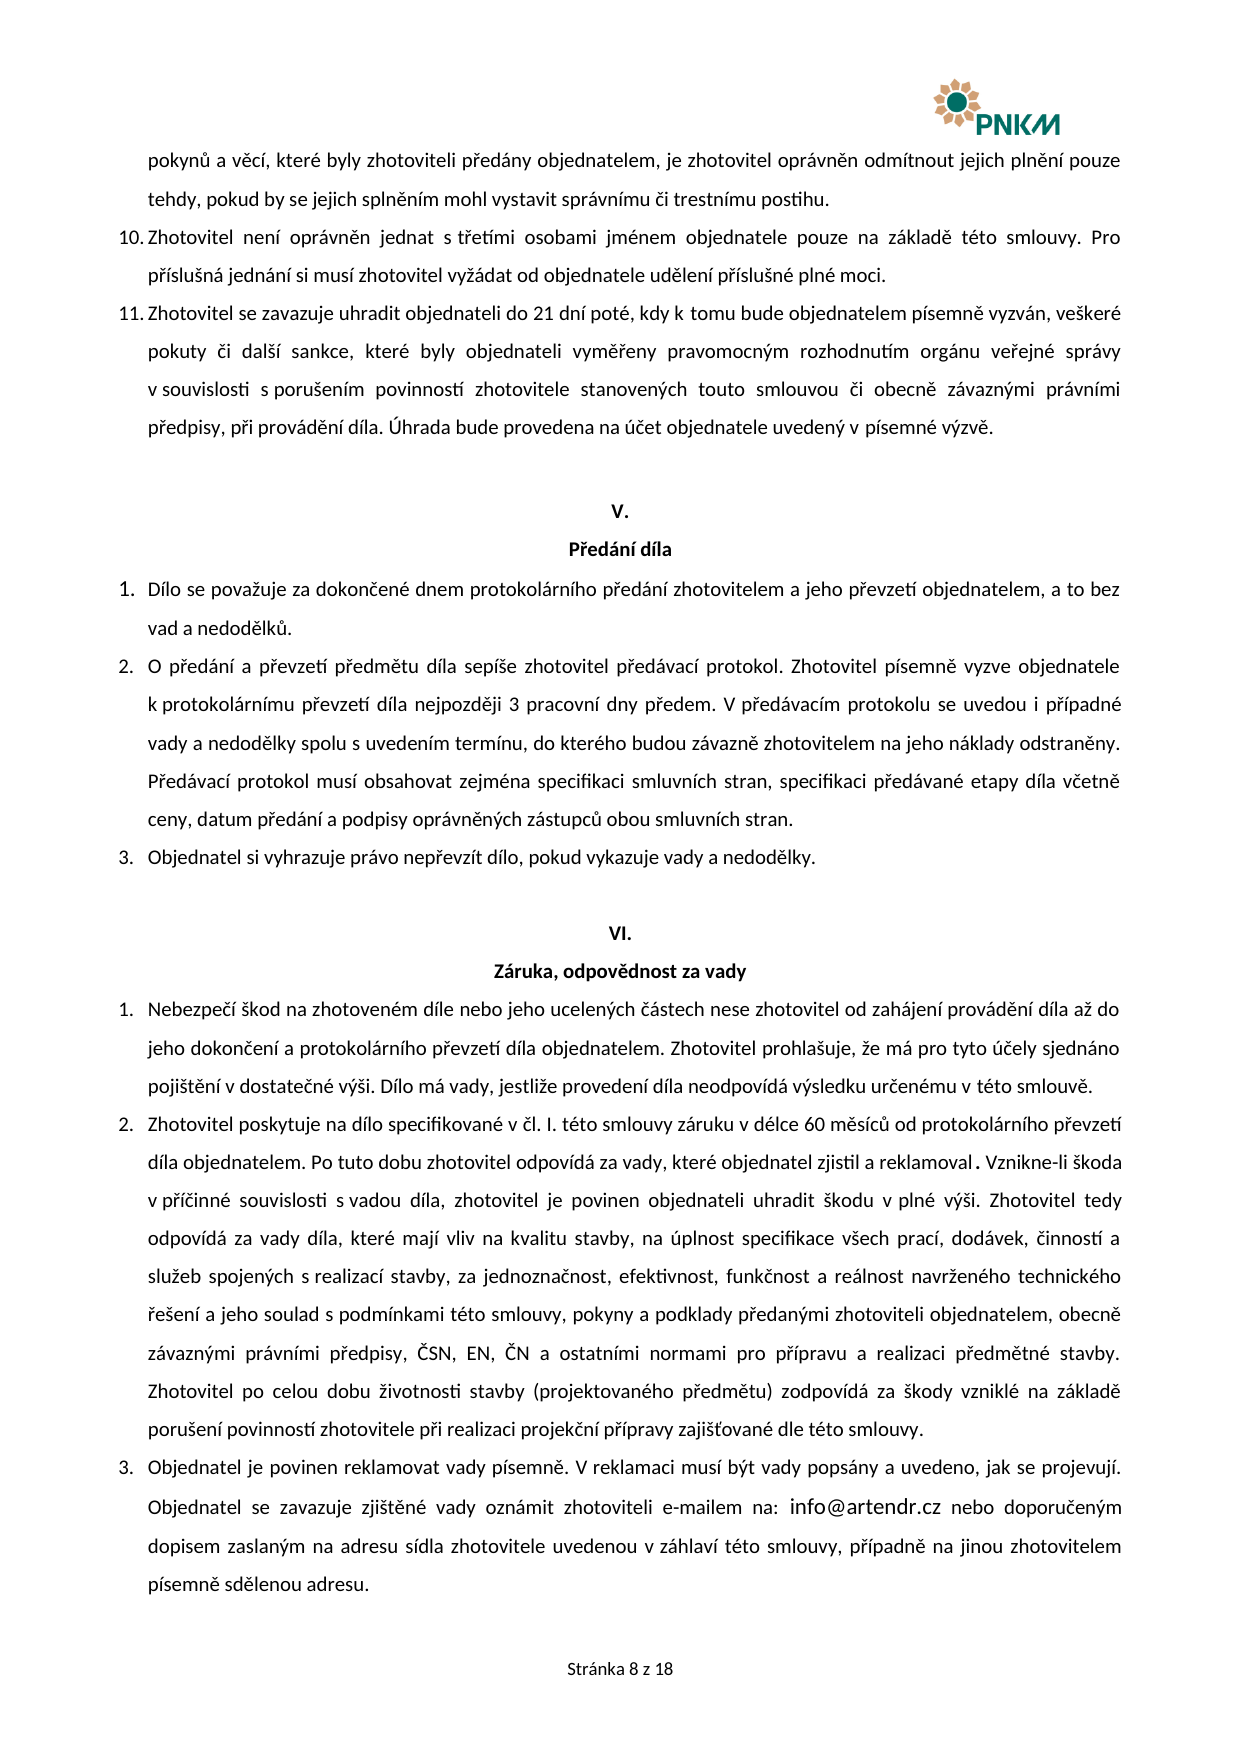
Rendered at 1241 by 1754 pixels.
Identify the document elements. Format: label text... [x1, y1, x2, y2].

picture [928, 73, 1064, 139]
list Zhotovitel poskytuje na dílo specifikované v čl. I. této smlouvy záruku v délce 60 měsíců od protokolárního převzetí díla objednatelem. Po tuto dobu zhotovitel odpovídá za vady, které objednatel zjistil a reklamoval. Vznikne-li škoda v příčinné souvislosti s vadou díla, zhotovitel je povinen objednateli uhradit škodu v plné výši. Zhotovitel tedy odpovídá za vady díla, které mají vliv na kvalitu stavby, na úplnost specifikace všech prací, dodávek, činností a služeb spojených s realizací stavby, za jednoznačnost, efektivnost, funkčnost a reálnost navrženého technického řešení a jeho soulad s podmínkami této smlouvy, pokyny a podklady předanými zhotoviteli objednatelem, obecně závaznými právními předpisy, ČSN, EN, ČN a ostatními normami pro přípravu a realizaci předmětné stavby. Zhotovitel po celou dobu životnosti stavby (projektovaného předmětu) zodpovídá za škody vzniklé na základě porušení povinností zhotovitele při realizaci projekční přípravy zajišťované dle této smlouvy. [118, 1111, 1122, 1441]
list O předání a převzetí předmětu díla sepíše zhotovitel předávací protokol. Zhotovitel písemně vyzve objednatele k protokolárnímu převzetí díla nejpozději 3 pracovní dny předem. V předávacím protokolu se uvedou i případné vady a nedodělky spolu s uvedením termínu, do kterého budou závazně zhotovitelem na jeho náklady odstraněny. Předávací protokol musí obsahovat zejména specifikaci smluvních stran, specifikaci předávané etapy díla včetně ceny, datum předání a podpisy oprávněných zástupců obou smluvních stran. [118, 653, 1122, 831]
list Dílo se považuje za dokončené dnem protokolárního předání zhotovitelem a jeho převzetí objednatelem, a to bez vad a nedodělků. [118, 574, 1122, 641]
list Zhotovitel není oprávněn jednat s třetími osobami jménem objednatele pouze na základě této smlouvy. Pro příslušná jednání si musí zhotovitel vyžádat od objednatele udělení příslušné plné moci. [118, 224, 1122, 287]
text Předání díla [118, 536, 1122, 562]
list Objednatel je povinen reklamovat vady písemně. V reklamaci musí být vady popsány a uvedeno, jak se projevují. Objednatel se zavazuje zjištěné vady oznámit zhotoviteli e-mailem na: nebo doporučeným dopisem zaslaným na adresu sídla zhotovitele uvedenou v záhlaví této smlouvy, případně na jinou zhotovitelem písemně sdělenou adresu. [118, 1454, 1122, 1596]
text Záruka, odpovědnost za vady [118, 958, 1122, 984]
list Objednatel si vyhrazuje právo nepřevzít dílo, pokud vykazuje vady a nedodělky. [118, 844, 1122, 869]
list Zhotovitel se zavazuje uhradit objednateli do 21 dní poté, kdy k tomu bude objednatelem písemně vyzván, veškeré pokuty či další sankce, které byly objednateli vyměřeny pravomocným rozhodnutím orgánu veřejné správy v souvislosti s porušením povinností zhotovitele stanovených touto smlouvou či obecně závaznými právními předpisy, při provádění díla. Úhrada bude provedena na účet objednatele uvedený v písemné výzvě. [118, 300, 1122, 440]
list Nebezpečí škod na zhotoveném díle nebo jeho ucelených částech nese zhotovitel od zahájení provádění díla až do jeho dokončení a protokolárního převzetí díla objednatelem. Zhotovitel prohlašuje, že má pro tyto účely sjednáno pojištění v dostatečné výši. Dílo má vady, jestliže provedení díla neodpovídá výsledku určenému v této smlouvě. [118, 997, 1122, 1098]
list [118, 148, 1122, 211]
text V. [118, 498, 1122, 524]
text VI. [118, 920, 1122, 946]
